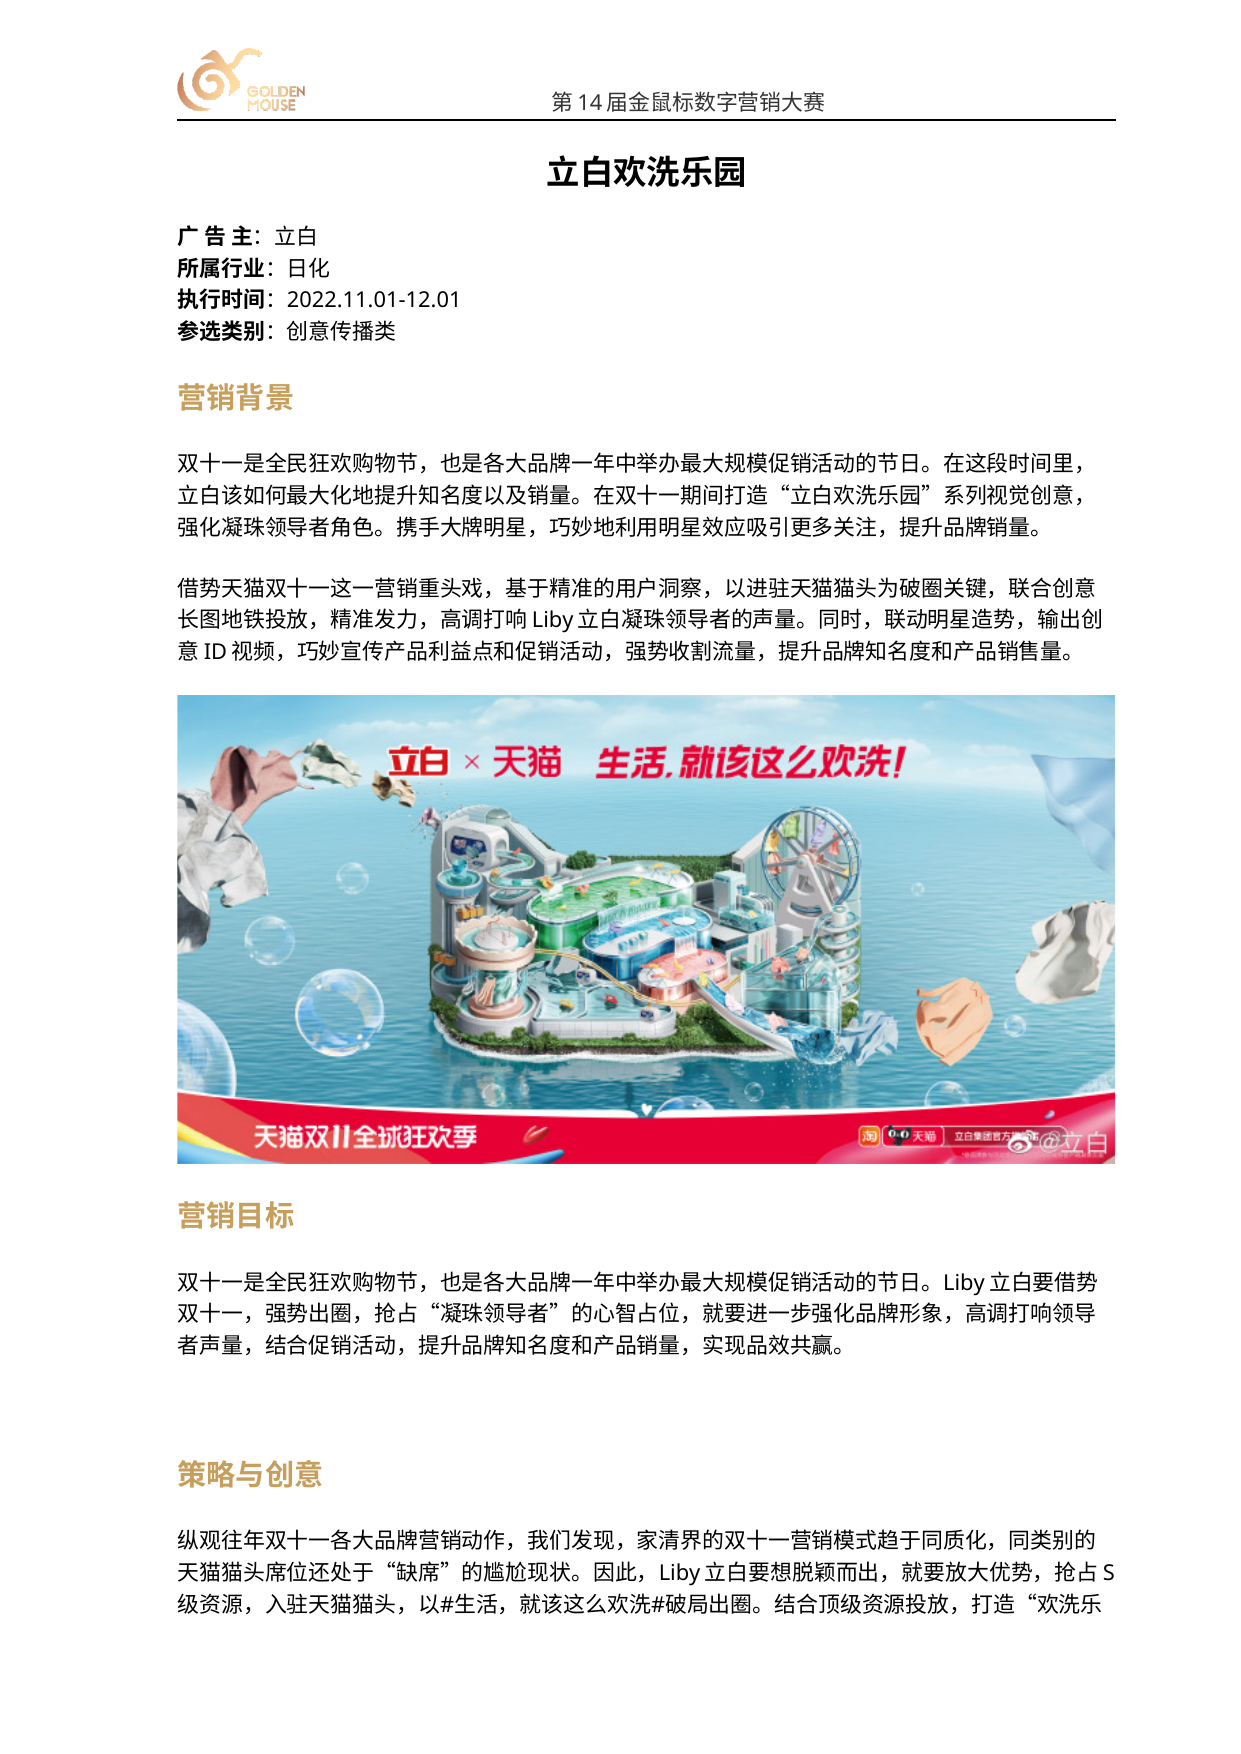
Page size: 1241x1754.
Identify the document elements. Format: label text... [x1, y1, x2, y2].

text 广 告 主：立白 [177, 219, 1116, 251]
text 执行时间：2022.11.01-12.01 [177, 282, 1116, 314]
picture [177, 695, 1116, 1164]
text 参选类别：创意传播类 [177, 314, 1116, 346]
text 双十一是全民狂欢购物节，也是各大品牌一年中举办最大规模促销活动的节日。Liby立白要借势双十一，强势出圈，抢占“凝珠领导者”的心智占位，就要进一步强化品牌形象，高调打响领导者声量，结合促销活动，提升品牌知名度和产品销量，实现品效共赢。 [177, 1264, 1116, 1359]
text 立白欢洗乐园 [177, 146, 1116, 194]
text 营销目标 [177, 1193, 1116, 1235]
text 双十一是全民狂欢购物节，也是各大品牌一年中举办最大规模促销活动的节日。在这段时间里，立白该如何最大化地提升知名度以及销量。在双十一期间打造“立白欢洗乐园”系列视觉创意，强化凝珠领导者角色。携手大牌明星，巧妙地利用明星效应吸引更多关注，提升品牌销量。 [177, 446, 1116, 541]
text 所属行业：日化 [177, 251, 1116, 282]
text 营销背景 [177, 375, 1116, 417]
picture [177, 48, 305, 111]
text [177, 1523, 1116, 1619]
text 借势天猫双十一这一营销重头戏，基于精准的用户洞察，以进驻天猫猫头为破圈关键，联合创意长图地铁投放，精准发力，高调打响Liby立白凝珠领导者的声量。同时，联动明星造势，输出创意ID视频，巧妙宣传产品利益点和促销活动，强势收割流量，提升品牌知名度和产品销售量。 [177, 571, 1116, 666]
text 策略与创意 [177, 1452, 1116, 1494]
